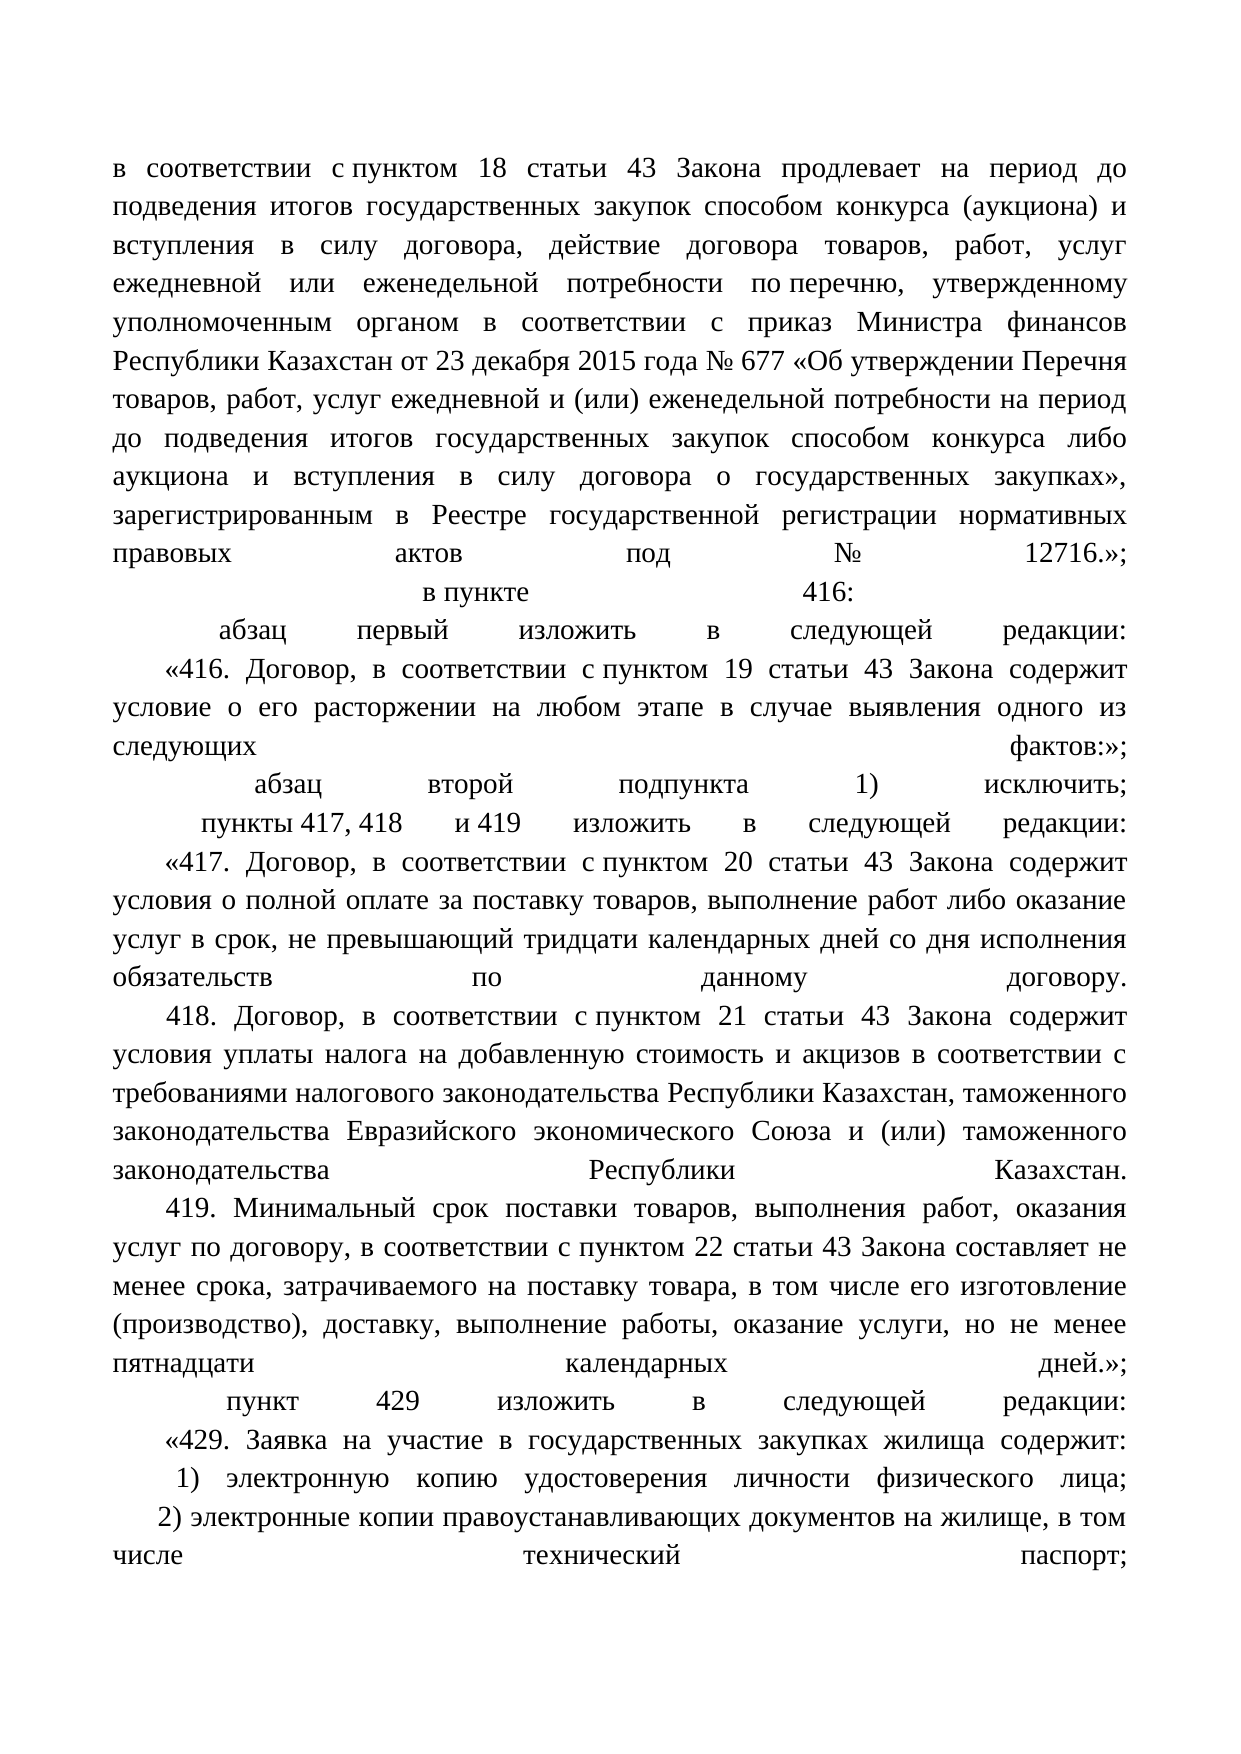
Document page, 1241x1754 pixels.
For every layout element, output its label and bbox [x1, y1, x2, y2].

text [112, 150, 1128, 1571]
